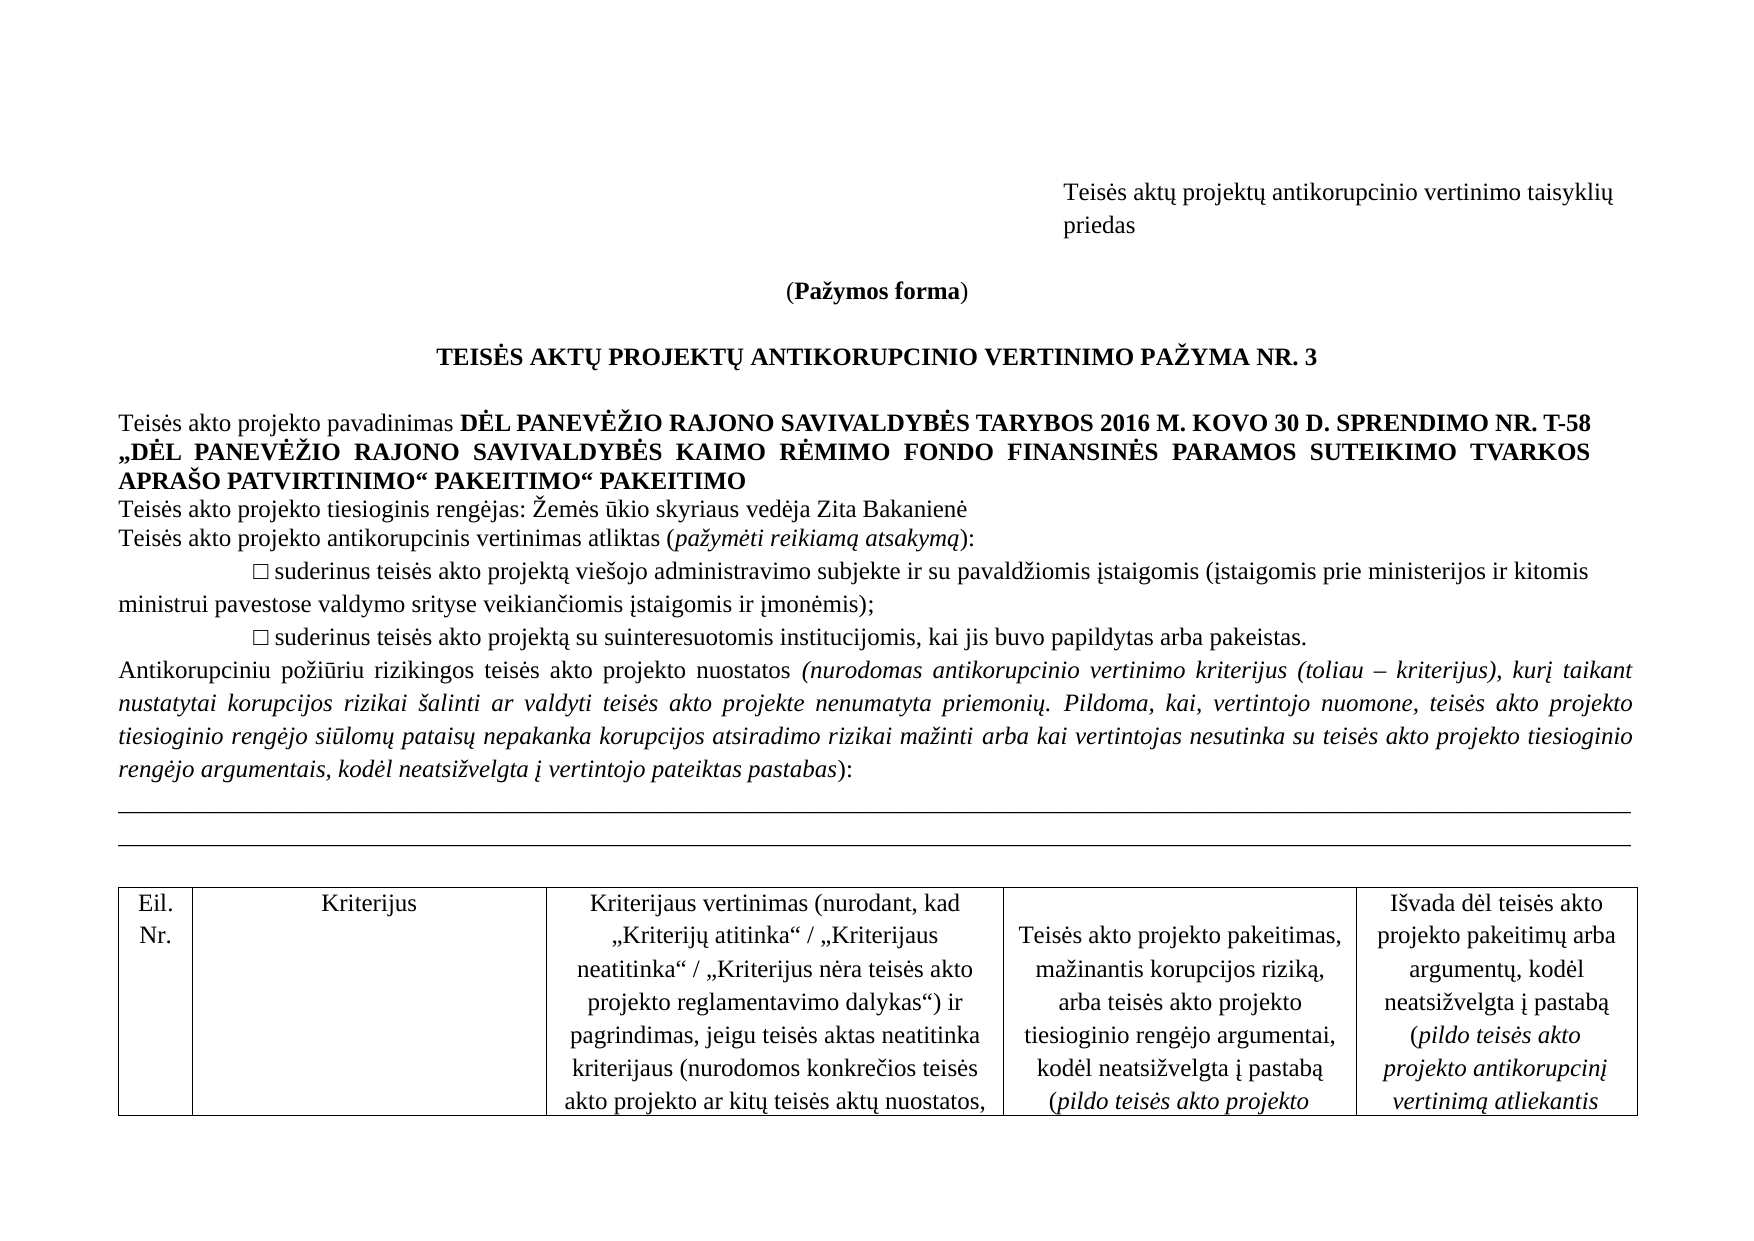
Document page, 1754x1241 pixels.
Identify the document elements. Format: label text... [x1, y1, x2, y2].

text Teisės aktų projektų antikorupcinio vertinimo taisyklių [1063, 177, 1636, 206]
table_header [547, 888, 1003, 1114]
table_header Kriterijus [193, 888, 546, 1114]
text □ suderinus teisės akto projektą su suinteresuotomis institucijomis, kai jis buvo papildytas arba pakeistas. [118, 622, 1636, 651]
table_header Eil. Nr. [119, 888, 192, 1114]
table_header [1004, 888, 1356, 1114]
text Teisės akto projekto tiesioginis rengėjas: Žemės ūkio skyriaus vedėja Zita Bakanienė [118, 494, 1592, 523]
text _________________________________________________________________________________________________________________________ [118, 821, 1636, 849]
text priedas [1063, 210, 1636, 239]
text _________________________________________________________________________________________________________________________ [118, 787, 1636, 816]
text Antikorupciniu požiūriu rizikingos teisės akto projekto nuostatos (nurodomas antikorupcinio vertinimo kriterijus (toliau – kriterijus), kurį taikant nustatytai korupcijos rizikai šalinti ar valdyti teisės akto projekte nenumatyta priemonių. Pildoma, kai, vertintojo nuomone, teisės akto projekto tiesioginio rengėjo siūlomų pataisų nepakanka korupcijos atsiradimo rizikai mažinti arba kai vertintojas nesutinka su teisės akto projekto tiesioginio rengėjo argumentais, kodėl neatsižvelgta į vertintojo pateiktas pastabas): [118, 655, 1636, 783]
text TEISĖS AKTŲ PROJEKTŲ ANTIKORUPCINIO VERTINIMO PAŽYMA NR. 3 [118, 342, 1636, 371]
text Teisės akto projekto antikorupcinis vertinimas atliktas (pažymėti reikiamą atsakymą): [118, 523, 1636, 552]
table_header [1357, 888, 1637, 1114]
text (Pažymos forma) [118, 276, 1636, 305]
text Teisės akto projekto pavadinimas DĖL PANEVĖŽIO RAJONO SAVIVALDYBĖS TARYBOS 2016 M. KOVO 30 D. SPRENDIMO NR. T-58 „DĖL PANEVĖŽIO RAJONO SAVIVALDYBĖS KAIMO RĖMIMO FONDO FINANSINĖS PARAMOS SUTEIKIMO TVARKOS APRAŠO PATVIRTINIMO“ PAKEITIMO“ PAKEITIMO [118, 408, 1592, 494]
text □ suderinus teisės akto projektą viešojo administravimo subjekte ir su pavaldžiomis įstaigomis (įstaigomis prie ministerijos ir kitomis ministrui pavestose valdymo srityse veikiančiomis įstaigomis ir įmonėmis); [118, 556, 1636, 618]
